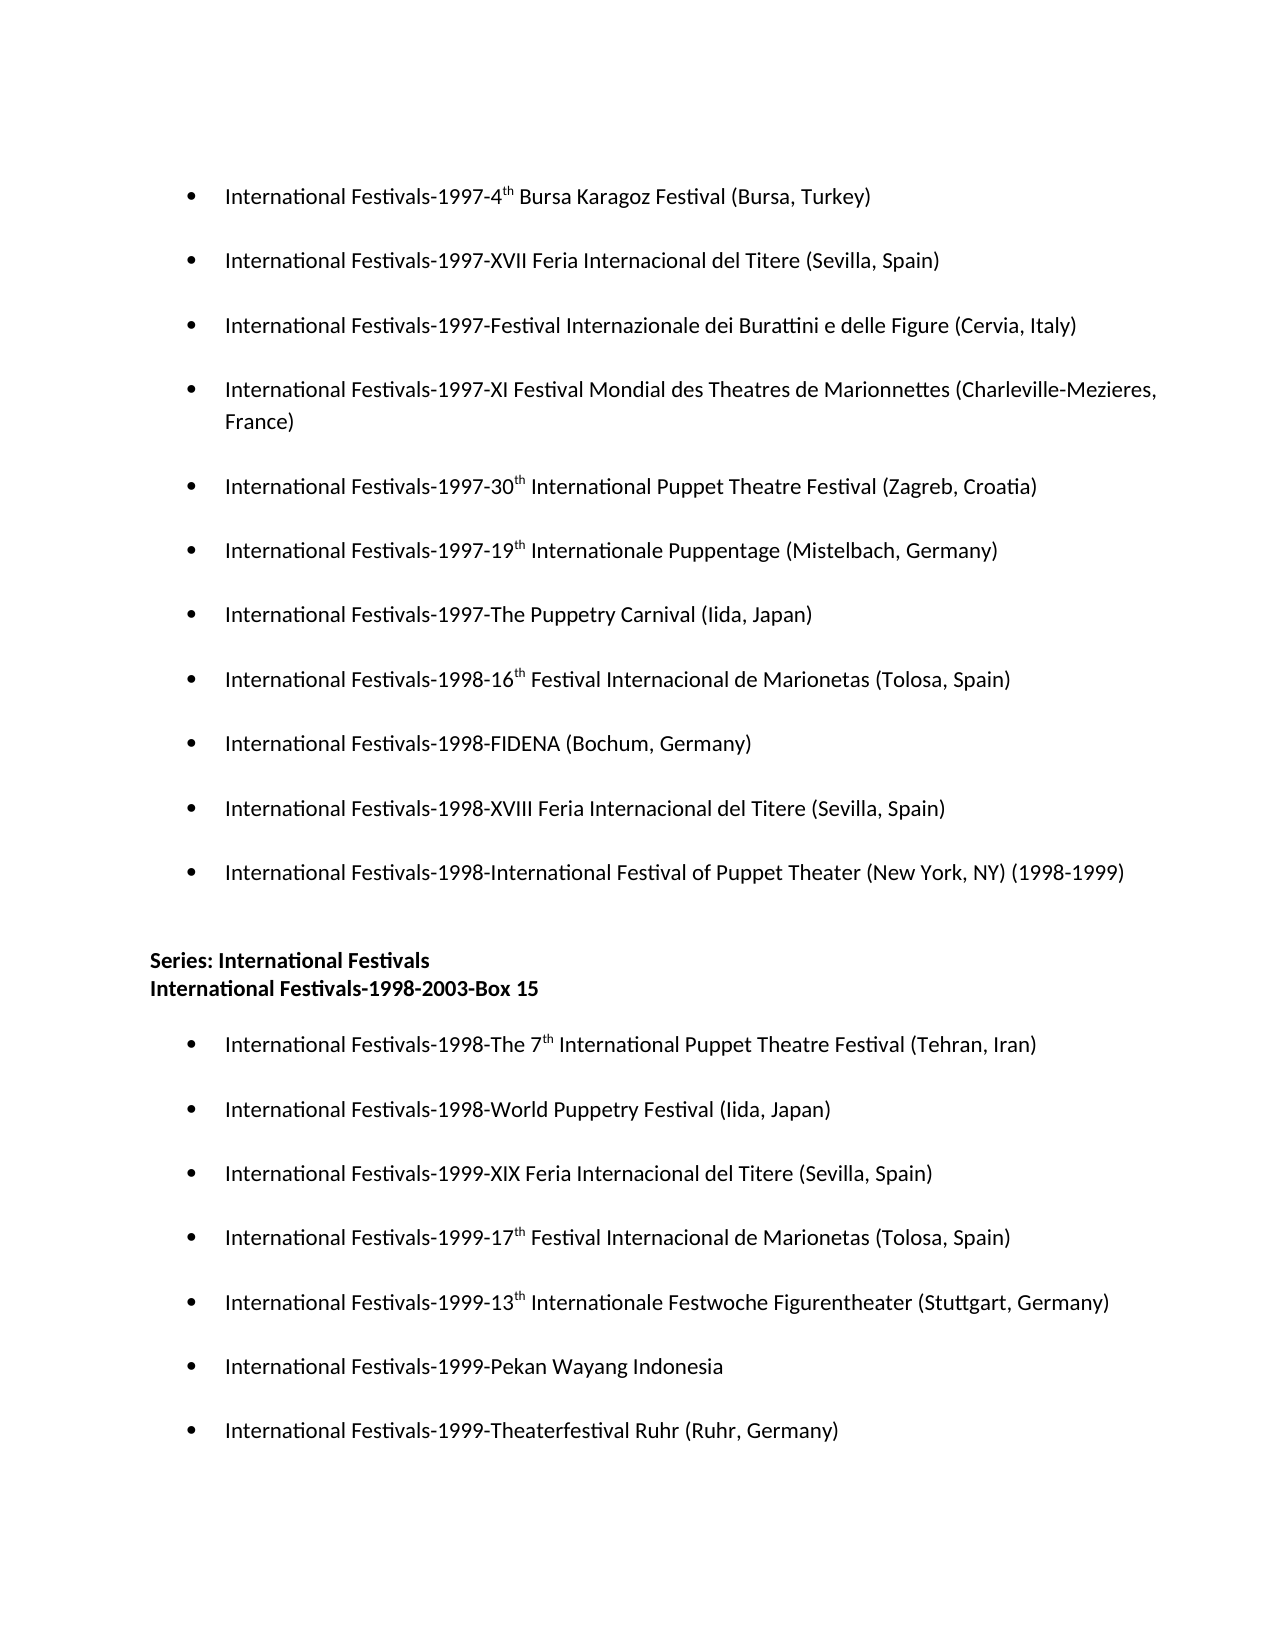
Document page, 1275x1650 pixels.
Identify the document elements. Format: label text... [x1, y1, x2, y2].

list International Festivals-1999-13th Internationale Festwoche Figurentheater (Stuttgart, Germany) [187, 1288, 1191, 1316]
list International Festivals-1997-4th Bursa Karagoz Festival (Bursa, Turkey) [187, 182, 1191, 210]
text Series: International Festivals [150, 946, 1191, 974]
list International Festivals-1997-The Puppetry Carnival (Iida, Japan) [187, 601, 1191, 629]
list International Festivals-1999-17th Festival Internacional de Marionetas (Tolosa, Spain) [187, 1223, 1191, 1252]
list International Festivals-1997-XI Festival Mondial des Theatres de Marionnettes (Charleville-Mezieres, France) [187, 375, 1191, 436]
list International Festivals-1998-International Festival of Puppet Theater (New York, NY) (1998-1999) [187, 858, 1191, 886]
list International Festivals-1999-Theaterfestival Ruhr (Ruhr, Germany) [187, 1417, 1191, 1445]
list International Festivals-1997-30th International Puppet Theatre Festival (Zagreb, Croatia) [187, 472, 1191, 500]
list International Festivals-1998-World Puppetry Festival (Iida, Japan) [187, 1095, 1191, 1123]
list International Festivals-1999-Pekan Wayang Indonesia [187, 1352, 1191, 1380]
list International Festivals-1997-Festival Internazionale dei Burattini e delle Figure (Cervia, Italy) [187, 311, 1191, 339]
list International Festivals-1998-The 7th International Puppet Theatre Festival (Tehran, Iran) [187, 1030, 1191, 1058]
list International Festivals-1997-XVII Feria Internacional del Titere (Sevilla, Spain) [187, 247, 1191, 274]
list International Festivals-1998-XVIII Feria Internacional del Titere (Sevilla, Spain) [187, 794, 1191, 822]
list International Festivals-1997-19th Internationale Puppentage (Mistelbach, Germany) [187, 536, 1191, 564]
list International Festivals-1999-XIX Feria Internacional del Titere (Sevilla, Spain) [187, 1159, 1191, 1187]
list International Festivals-1998-FIDENA (Bochum, Germany) [187, 729, 1191, 757]
text International Festivals-1998-2003-Box 15 [150, 974, 1191, 1002]
list International Festivals-1998-16th Festival Internacional de Marionetas (Tolosa, Spain) [187, 665, 1191, 693]
